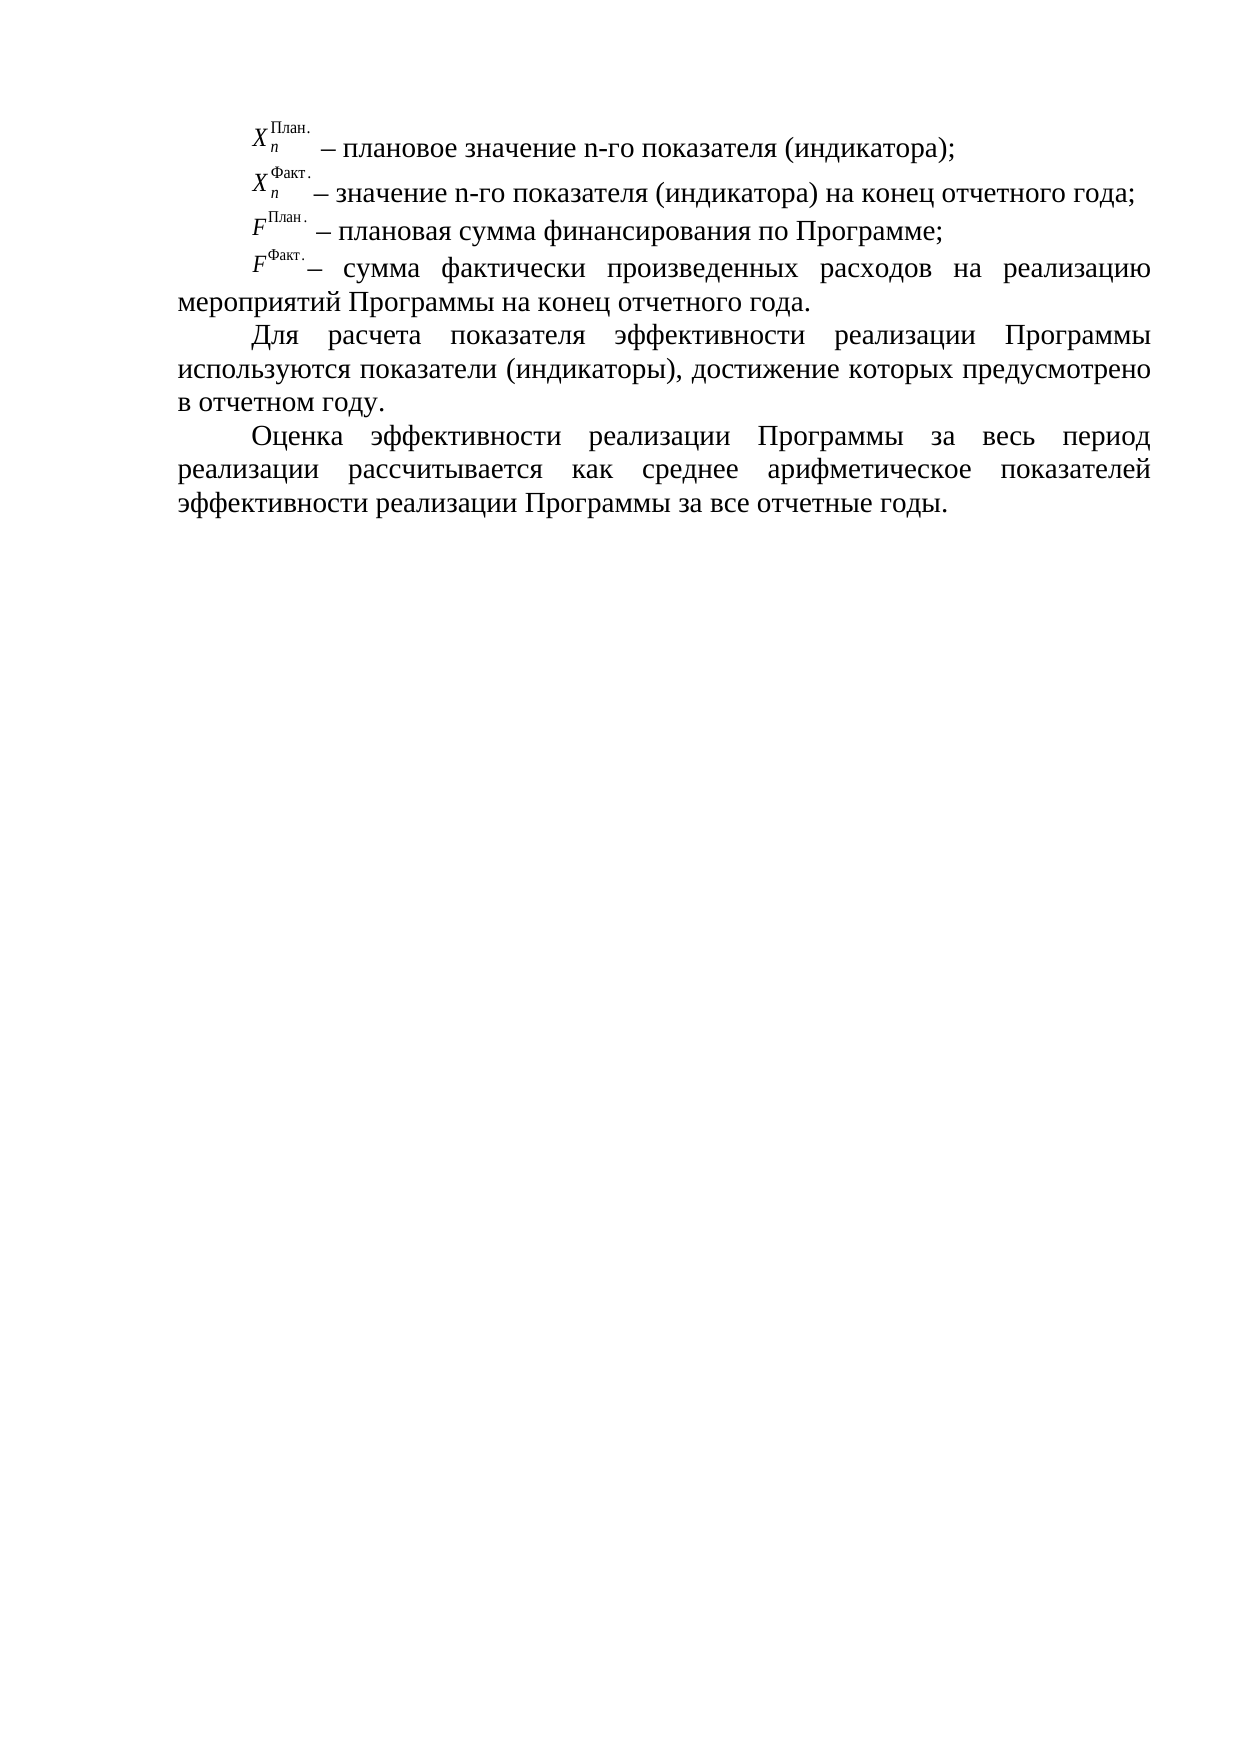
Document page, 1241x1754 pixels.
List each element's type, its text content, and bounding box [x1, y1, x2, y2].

text Оценка эффективности реализации Программы за весь период реализации рассчитывается как среднее арифметическое показателей эффективности реализации Программы за все отчетные годы. [177, 418, 1152, 518]
text Для расчета показателя эффективности реализации Программы используются показатели (индикаторы), достижение которых предусмотрено в отчетном году. [177, 317, 1152, 418]
text – значение n-го показателя (индикатора) на конец отчетного года; [177, 163, 1152, 209]
text – сумма фактически произведенных расходов на реализацию мероприятий Программы на конец отчетного года. [177, 246, 1152, 317]
text – плановое значение n-го показателя (индикатора); [177, 118, 1152, 163]
text – плановая сумма финансирования по Программе; [177, 209, 1152, 246]
